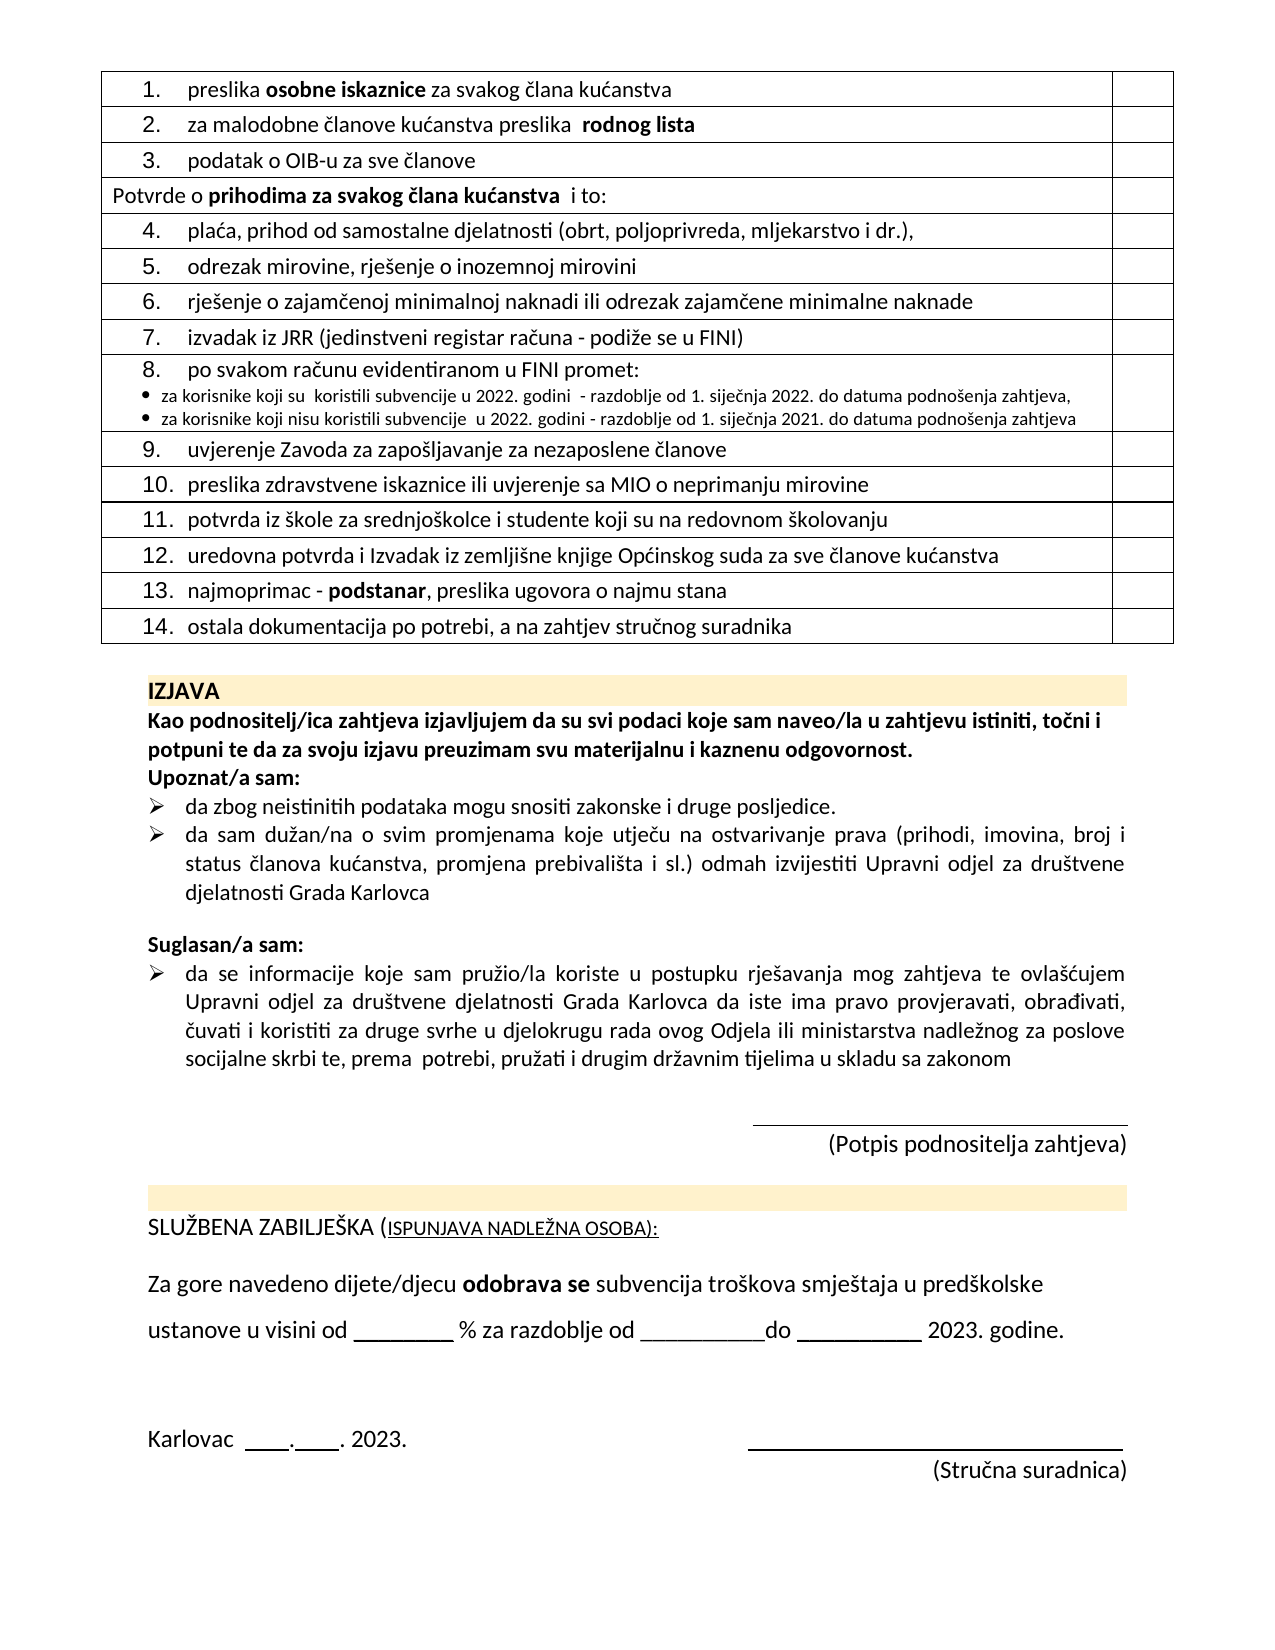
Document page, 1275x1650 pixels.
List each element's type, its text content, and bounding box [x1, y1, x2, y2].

table_cell rješenje o zajamčenoj minimalnoj naknadi ili odrezak zajamčene minimalne naknade [102, 284, 1112, 319]
table_cell [1113, 432, 1173, 466]
list da zbog neistinitih podataka mogu snositi zakonske i druge posljedice. [148, 792, 1127, 820]
table_cell [1113, 178, 1173, 212]
table_cell Potvrde o prihodima za svakog člana kućanstva i to: [102, 178, 1112, 212]
text IZJAVA [148, 675, 1127, 706]
table_cell uvjerenje Zavoda za zapošljavanje za nezaposlene članove [102, 432, 1112, 466]
table_cell najmoprimac - podstanar, preslika ugovora o najmu stana [102, 573, 1112, 608]
table_cell [1113, 249, 1173, 283]
table_cell preslika zdravstvene iskaznice ili uvjerenje sa MIO o neprimanju mirovine [102, 467, 1112, 501]
table_cell odrezak mirovine, rješenje o inozemnoj mirovini [102, 249, 1112, 283]
table_cell [1113, 538, 1173, 572]
text (Potpis podnositelja zahtjeva) [823, 1128, 1127, 1159]
table_cell preslika osobne iskaznice za svakog člana kućanstva [102, 72, 1112, 106]
text Za gore navedeno dijete/djecu odobrava se subvencija troškova smještaja u predškolske ustanove u visini od ________ % za razdoblje od __________do __________ 2023. godine. [148, 1268, 1127, 1345]
table_cell [1113, 355, 1173, 431]
table_cell ostala dokumentacija po potrebi, a na zahtjev stručnog suradnika [102, 609, 1112, 643]
table_cell po svakom računu evidentiranom u FINI promet: za korisnike koji su koristili subvencije u 2022. godini - razdoblje od 1. siječnja 2022. do datuma podnošenja zahtjeva, za korisnike koji nisu koristili subvencije u 2022. godini - razdoblje od 1. siječnja 2021. do datuma podnošenja zahtjeva [102, 355, 1112, 431]
table_cell [1113, 573, 1173, 608]
table_cell [1113, 467, 1173, 501]
table_cell [1113, 284, 1173, 319]
list da se informacije koje sam pružio/la koriste u postupku rješavanja mog zahtjeva te ovlašćujem Upravni odjel za društvene djelatnosti Grada Karlovca da iste ima pravo provjeravati, obrađivati, čuvati i koristiti za druge svrhe u djelokrugu rada ovog Odjela ili ministarstva nadležnog za poslove socijalne skrbi te, prema potrebi, pružati i drugim državnim tijelima u skladu sa zakonom [148, 959, 1127, 1073]
text (Stručna suradnica) [148, 1454, 1127, 1485]
table_cell [1113, 107, 1173, 142]
text SLUŽBENA ZABILJEŠKA (ISPUNJAVA NADLEŽNA OSOBA): [148, 1211, 1127, 1242]
table_cell podatak o OIB-u za sve članove [102, 143, 1112, 177]
table_cell plaća, prihod od samostalne djelatnosti (obrt, poljoprivreda, mljekarstvo i dr.), [102, 214, 1112, 248]
table_cell za malodobne članove kućanstva preslika rodnog lista [102, 107, 1112, 142]
table_cell [1113, 320, 1173, 354]
text Karlovac . . 2023. [148, 1423, 1127, 1454]
table_cell uredovna potvrda i Izvadak iz zemljišne knjige Općinskog suda za sve članove kućanstva [102, 538, 1112, 572]
text Upoznat/a sam: [148, 763, 1127, 792]
table_cell potvrda iz škole za srednjoškolce i studente koji su na redovnom školovanju [102, 503, 1112, 537]
text Suglasan/a sam: [148, 930, 1127, 959]
table_cell [1113, 143, 1173, 177]
table_cell izvadak iz JRR (jedinstveni registar računa - podiže se u FINI) [102, 320, 1112, 354]
list da sam dužan/na o svim promjenama koje utječu na ostvarivanje prava (prihodi, imovina, broj i status članova kućanstva, promjena prebivališta i sl.) odmah izvijestiti Upravni odjel za društvene djelatnosti Grada Karlovca [148, 820, 1127, 906]
text Kao podnositelj/ica zahtjeva izjavljujem da su svi podaci koje sam naveo/la u zahtjevu istiniti, točni i potpuni te da za svoju izjavu preuzimam svu materijalnu i kaznenu odgovornost. [148, 706, 1127, 763]
table_cell [1113, 72, 1173, 106]
table_cell [1113, 609, 1173, 643]
table_cell [1113, 503, 1173, 537]
table_cell [1113, 214, 1173, 248]
